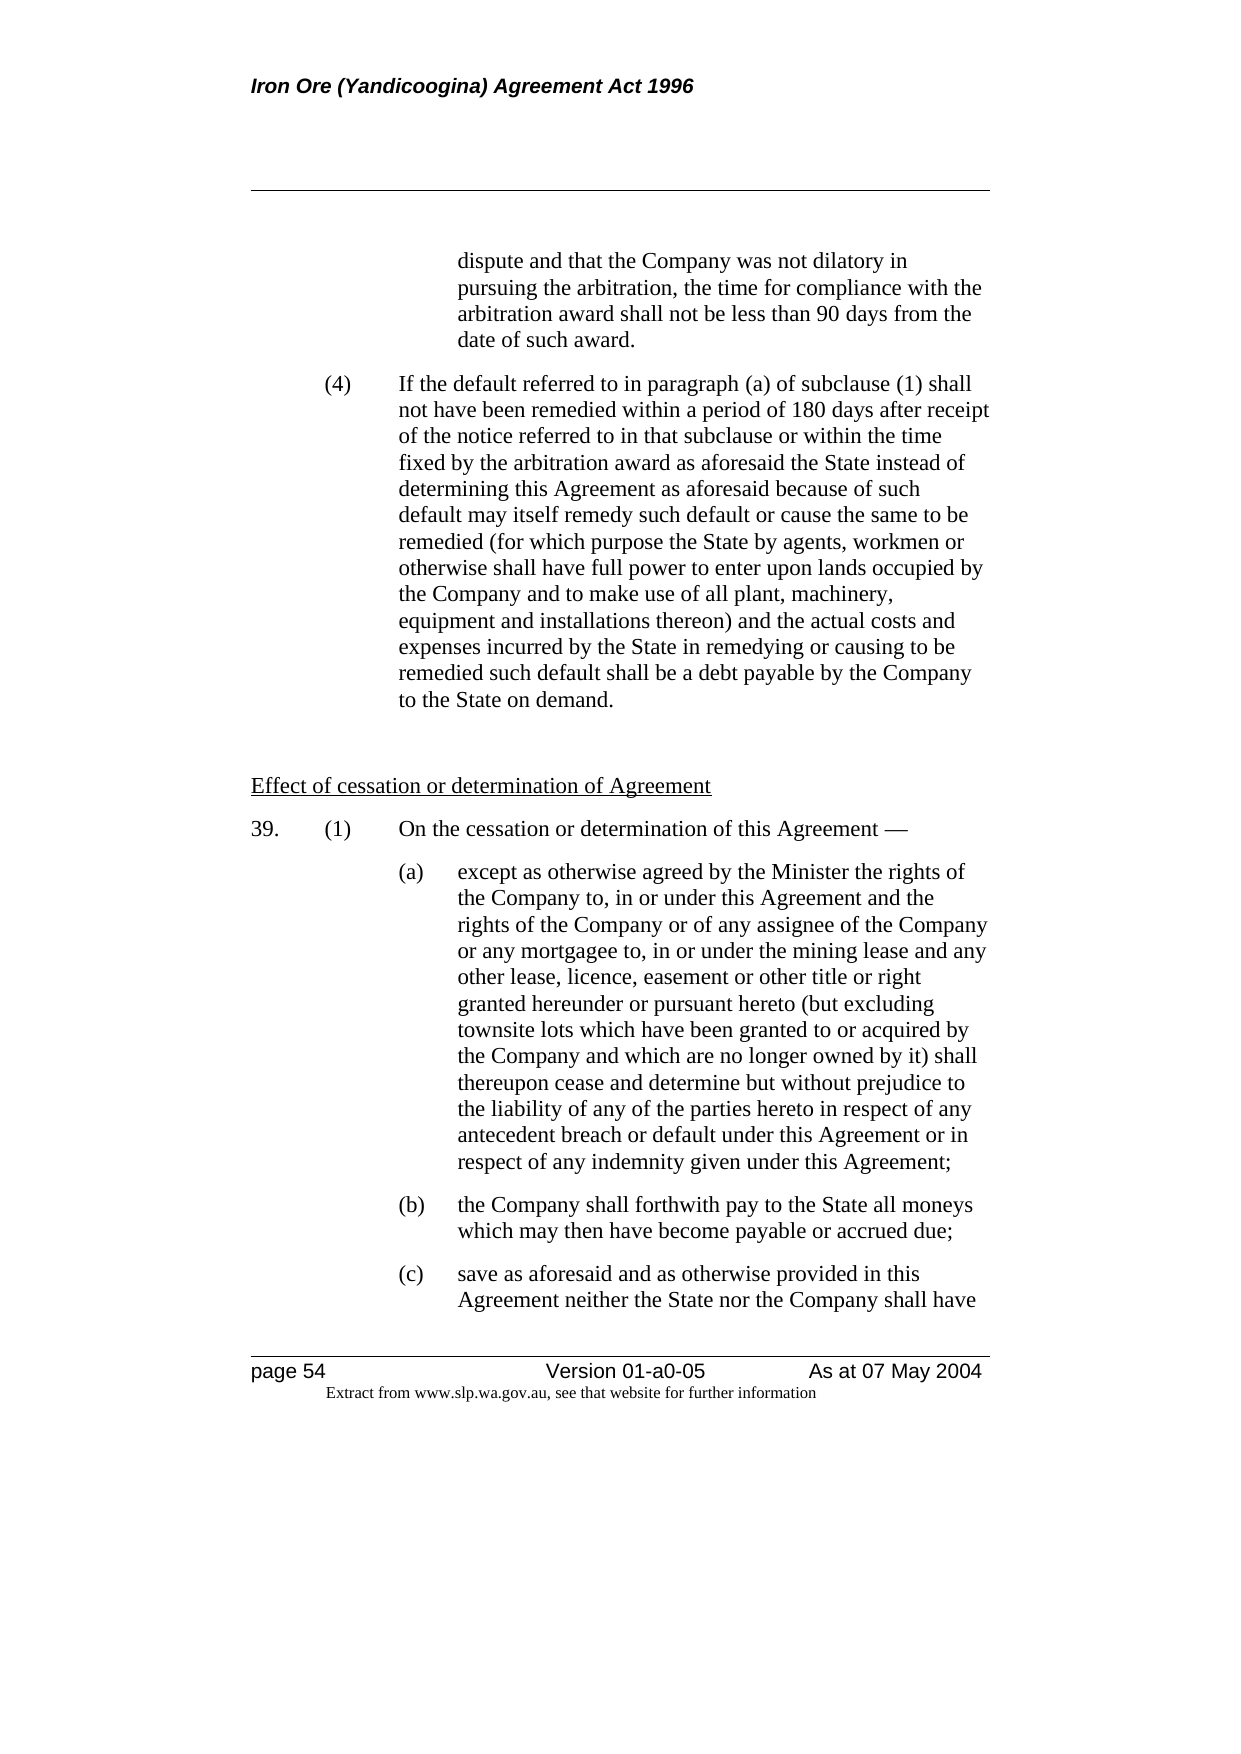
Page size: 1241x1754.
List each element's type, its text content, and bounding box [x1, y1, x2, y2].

text (4) If the default referred to in paragraph (a) of subclause (1) shall not have been remedied within a period of 180 days after receipt of the notice referred to in that subclause or within the time fixed by the arbitration award as aforesaid the State instead of determining this Agreement as aforesaid because of such default may itself remedy such default or cause the same to be remedied (for which purpose the State by agents, workmen or otherwise shall have full power to enter upon lands occupied by the Company and to make use of all plant, machinery, equipment and installations thereon) and the actual costs and expenses incurred by the State in remedying or causing to be remedied such default shall be a debt payable by the Company to the State on demand. [251, 369, 990, 712]
text 39. (1) On the cessation or determination of this Agreement — [251, 815, 990, 841]
text Effect of cessation or determination of Agreement [251, 772, 990, 798]
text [251, 247, 990, 353]
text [251, 1260, 990, 1313]
text (b) the Company shall forthwith pay to the State all moneys which may then have become payable or accrued due; [251, 1191, 990, 1243]
text (a) except as otherwise agreed by the Minister the rights of the Company to, in or under this Agreement and the rights of the Company or of any assignee of the Company or any mortgagee to, in or under the mining lease and any other lease, licence, easement or other title or right granted hereunder or pursuant hereto (but excluding townsite lots which have been granted to or acquired by the Company and which are no longer owned by it) shall thereupon cease and determine but without prejudice to the liability of any of the parties hereto in respect of any antecedent breach or default under this Agreement or in respect of any indemnity given under this Agreement; [251, 858, 990, 1174]
